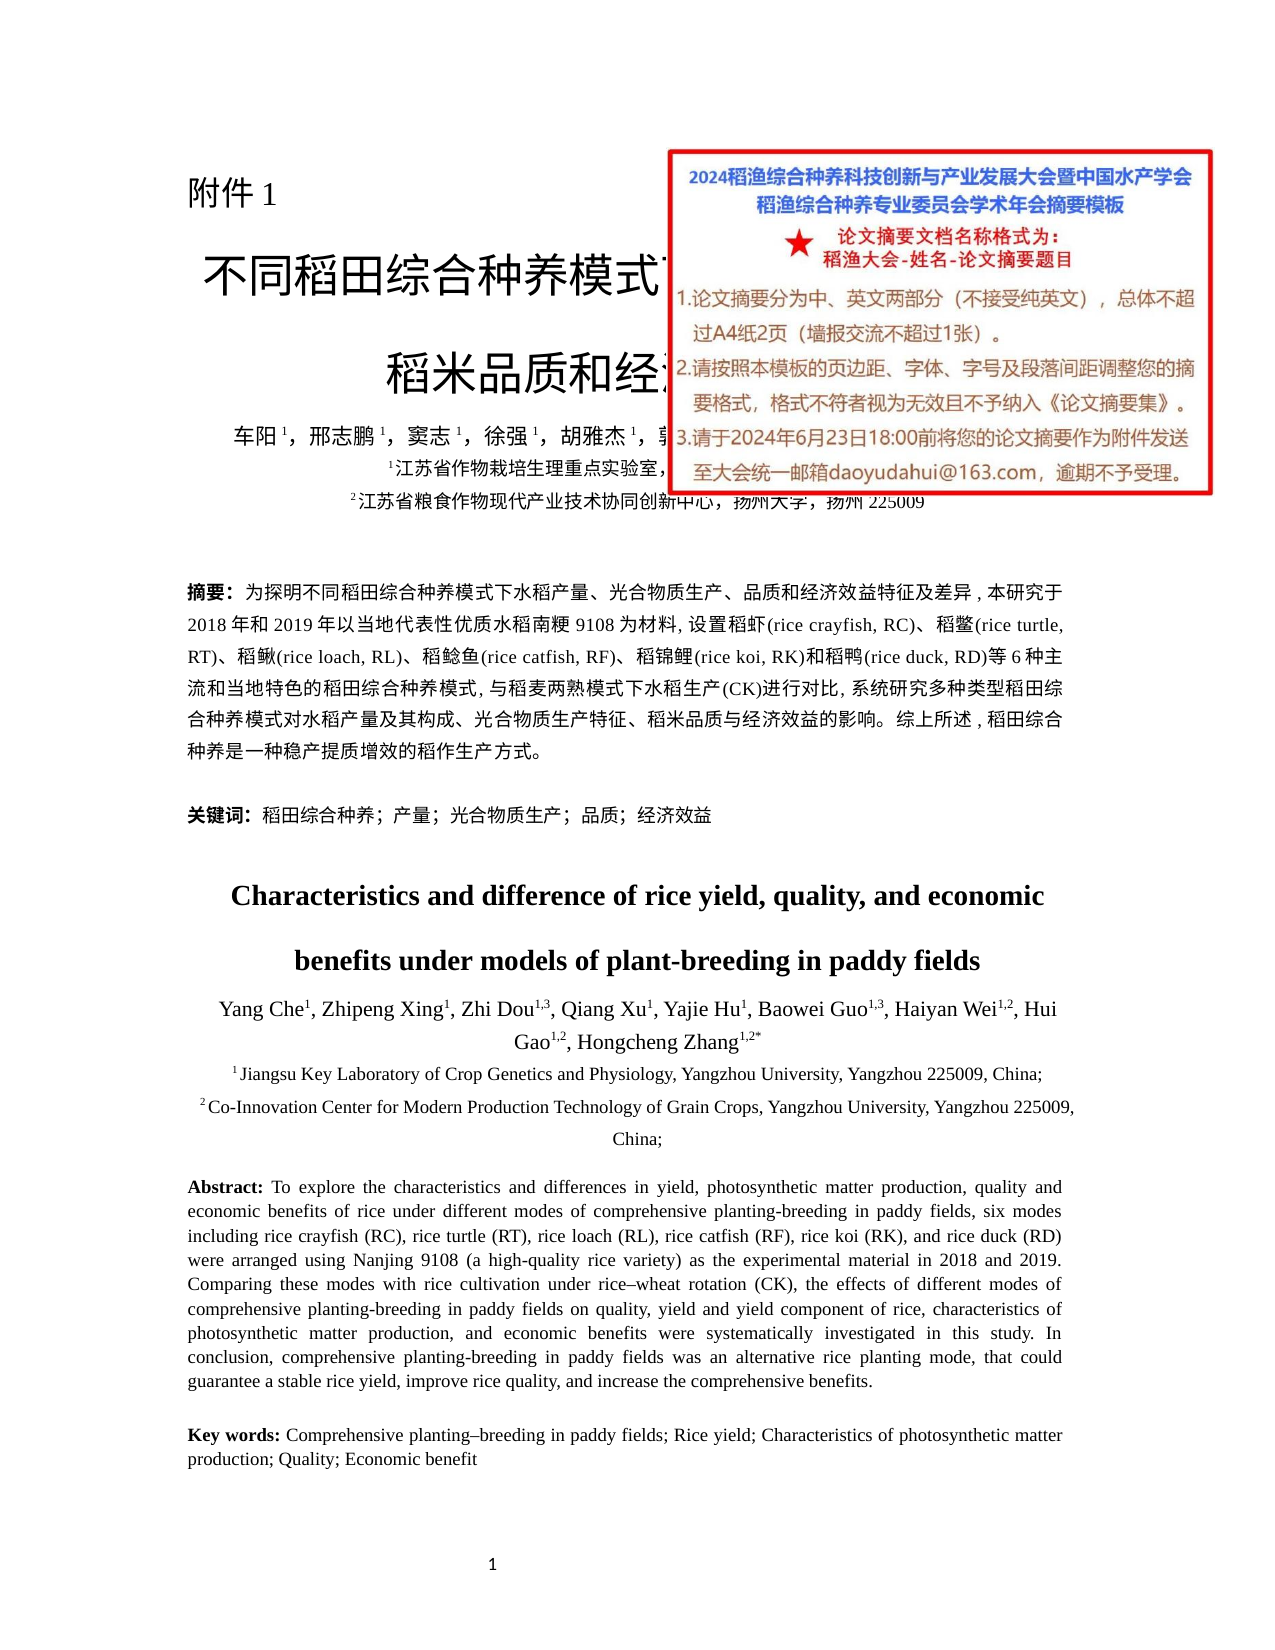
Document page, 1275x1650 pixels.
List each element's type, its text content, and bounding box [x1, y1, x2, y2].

text Yang Che1, Zhipeng Xing1, Zhi Dou1,3, Qiang Xu1, Yajie Hu1, Baowei Guo1,3, Haiyan Wei1,2, Hui Gao1,2, Hongcheng Zhang1,2* [187, 993, 1087, 1058]
text 关键词：稻田综合种养；产量；光合物质生产；品质；经济效益 [187, 798, 1087, 830]
text 摘要：为探明不同稻田综合种养模式下水稻产量、光合物质生产、品质和经济效益特征及差异, 本研究于2018年和2019年以当地代表性优质水稻南粳9108为材料, 设置稻虾(rice crayfish, RC)、稻鳖(rice turtle, RT)、稻鳅(rice loach, RL)、稻鲶鱼(rice catfish, RF)、稻锦鲤(rice koi, RK)和稻鸭(rice duck, RD)等6种主流和当地特色的稻田综合种养模式, 与稻麦两熟模式下水稻生产(CK)进行对比, 系统研究多种类型稻田综合种养模式对水稻产量及其构成、光合物质生产特征、稻米品质与经济效益的影响。综上所述, 稻田综合种养是一种稳产提质增效的稻作生产方式。 [187, 578, 1064, 764]
text 不同稻田综合种养模式下产量形成特点及其稻米品质和经济效益差异 [187, 224, 666, 419]
text 1江苏省作物栽培生理重点实验室，扬州大学，扬州 225009； [187, 451, 666, 484]
text Abstract: To explore the characteristics and differences in yield, photosynthetic matter production, quality and economic benefits of rice under different modes of comprehensive planting-breeding in paddy fields, six modes including rice crayfish (RC), rice turtle (RT), rice loach (RL), rice catfish (RF), rice koi (RK), and rice duck (RD) were arranged using Nanjing 9108 (a high-quality rice variety) as the experimental material in 2018 and 2019. Comparing these modes with rice cultivation under rice–wheat rotation (CK), the effects of different modes of comprehensive planting-breeding in paddy fields on quality, yield and yield component of rice, characteristics of photosynthetic matter production, and economic benefits were systematically investigated in this study. In conclusion, comprehensive planting-breeding in paddy fields was an alternative rice planting mode, that could guarantee a stable rice yield, improve rice quality, and increase the comprehensive benefits. [187, 1176, 1064, 1392]
text Characteristics and difference of rice yield, quality, and economic benefits under models of plant-breeding in paddy fields [187, 863, 1087, 993]
text Key words: Comprehensive planting–breeding in paddy fields; Rice yield; Characteristics of photosynthetic matter production; Quality; Economic benefit [187, 1424, 1064, 1469]
text 2 Co-Innovation Center for Modern Production Technology of Grain Crops, Yangzhou University, Yangzhou 225009, China; [187, 1090, 1087, 1155]
text 车阳1，邢志鹏1，窦志1，徐强1，胡雅杰1，郭保卫1，魏海燕1,2，高辉1,2，张洪程1,2* [187, 419, 666, 451]
text 2江苏省粮食作物现代产业技术协同创新中心，扬州大学，扬州 225009 [187, 484, 1087, 516]
picture [666, 147, 1215, 497]
text 附件1 [187, 159, 666, 224]
text 1 Jiangsu Key Laboratory of Crop Genetics and Physiology, Yangzhou University, Yangzhou 225009, China; [187, 1058, 1087, 1090]
